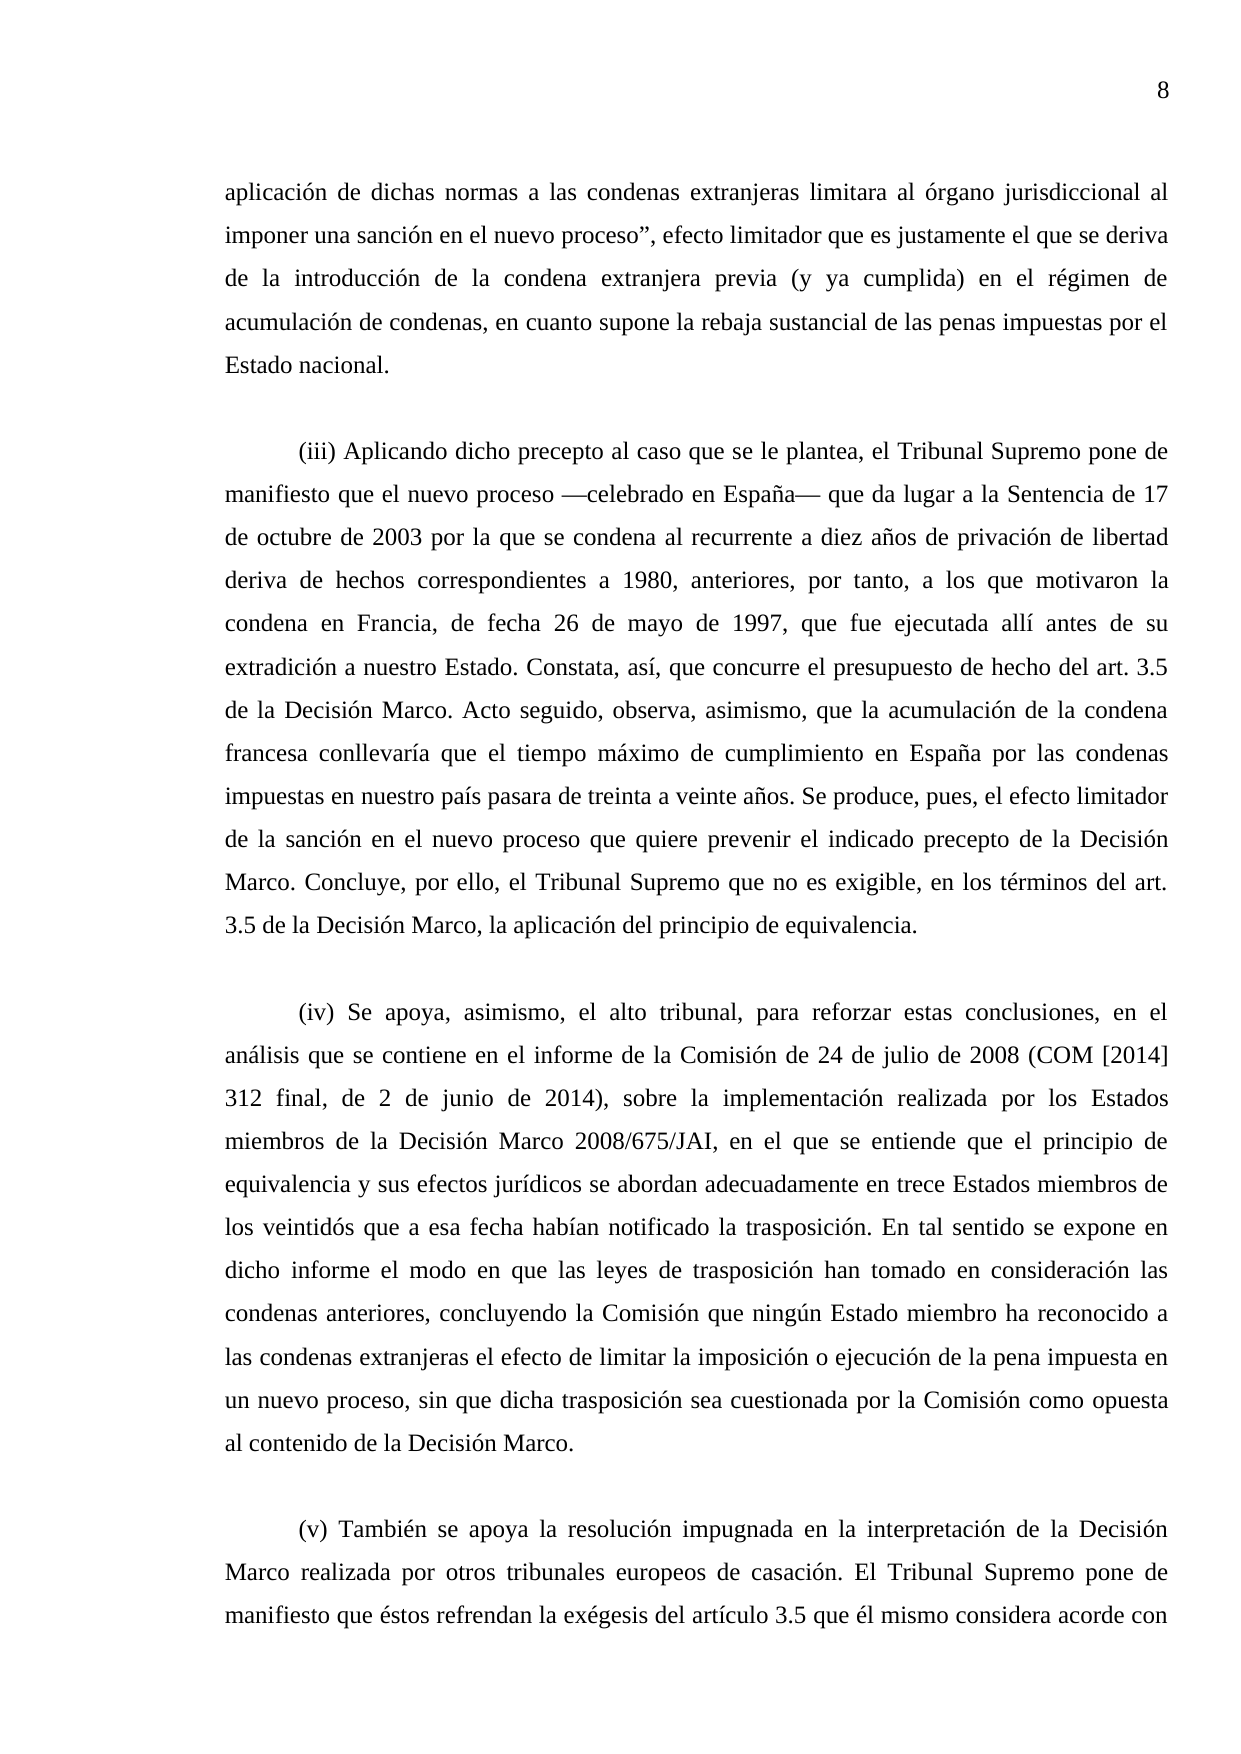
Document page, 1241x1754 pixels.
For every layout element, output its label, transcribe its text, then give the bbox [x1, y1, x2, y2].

text (iii) Aplicando dicho precepto al caso que se le plantea, el Tribunal Supremo pone de manifiesto que el nuevo proceso —celebrado en España— que da lugar a la Sentencia de 17 de octubre de 2003 por la que se condena al recurrente a diez años de privación de libertad deriva de hechos correspondientes a 1980, anteriores, por tanto, a los que motivaron la condena en Francia, de fecha 26 de mayo de 1997, que fue ejecutada allí antes de su extradición a nuestro Estado. Constata, así, que concurre el presupuesto de hecho del art. 3.5 de la Decisión Marco. Acto seguido, observa, asimismo, que la acumulación de la condena francesa conllevaría que el tiempo máximo de cumplimiento en España por las condenas impuestas en nuestro país pasara de treinta a veinte años. Se produce, pues, el efecto limitador de la sanción en el nuevo proceso que quiere prevenir el indicado precepto de la Decisión Marco. Concluye, por ello, el Tribunal Supremo que no es exigible, en los términos del art. 3.5 de la Decisión Marco, la aplicación del principio de equivalencia. [224, 436, 1169, 939]
text (iv) Se apoya, asimismo, el alto tribunal, para reforzar estas conclusiones, en el análisis que se contiene en el informe de la Comisión de 24 de julio de 2008 (COM [2014] 312 final, de 2 de junio de 2014), sobre la implementación realizada por los Estados miembros de la Decisión Marco 2008/675/JAI, en el que se entiende que el principio de equivalencia y sus efectos jurídicos se abordan adecuadamente en trece Estados miembros de los veintidós que a esa fecha habían notificado la trasposición. En tal sentido se expone en dicho informe el modo en que las leyes de trasposición han tomado en consideración las condenas anteriores, concluyendo la Comisión que ningún Estado miembro ha reconocido a las condenas extranjeras el efecto de limitar la imposición o ejecución de la pena impuesta en un nuevo proceso, sin que dicha trasposición sea cuestionada por la Comisión como opuesta al contenido de la Decisión Marco. [224, 997, 1169, 1457]
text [224, 177, 1169, 378]
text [224, 1514, 1169, 1629]
